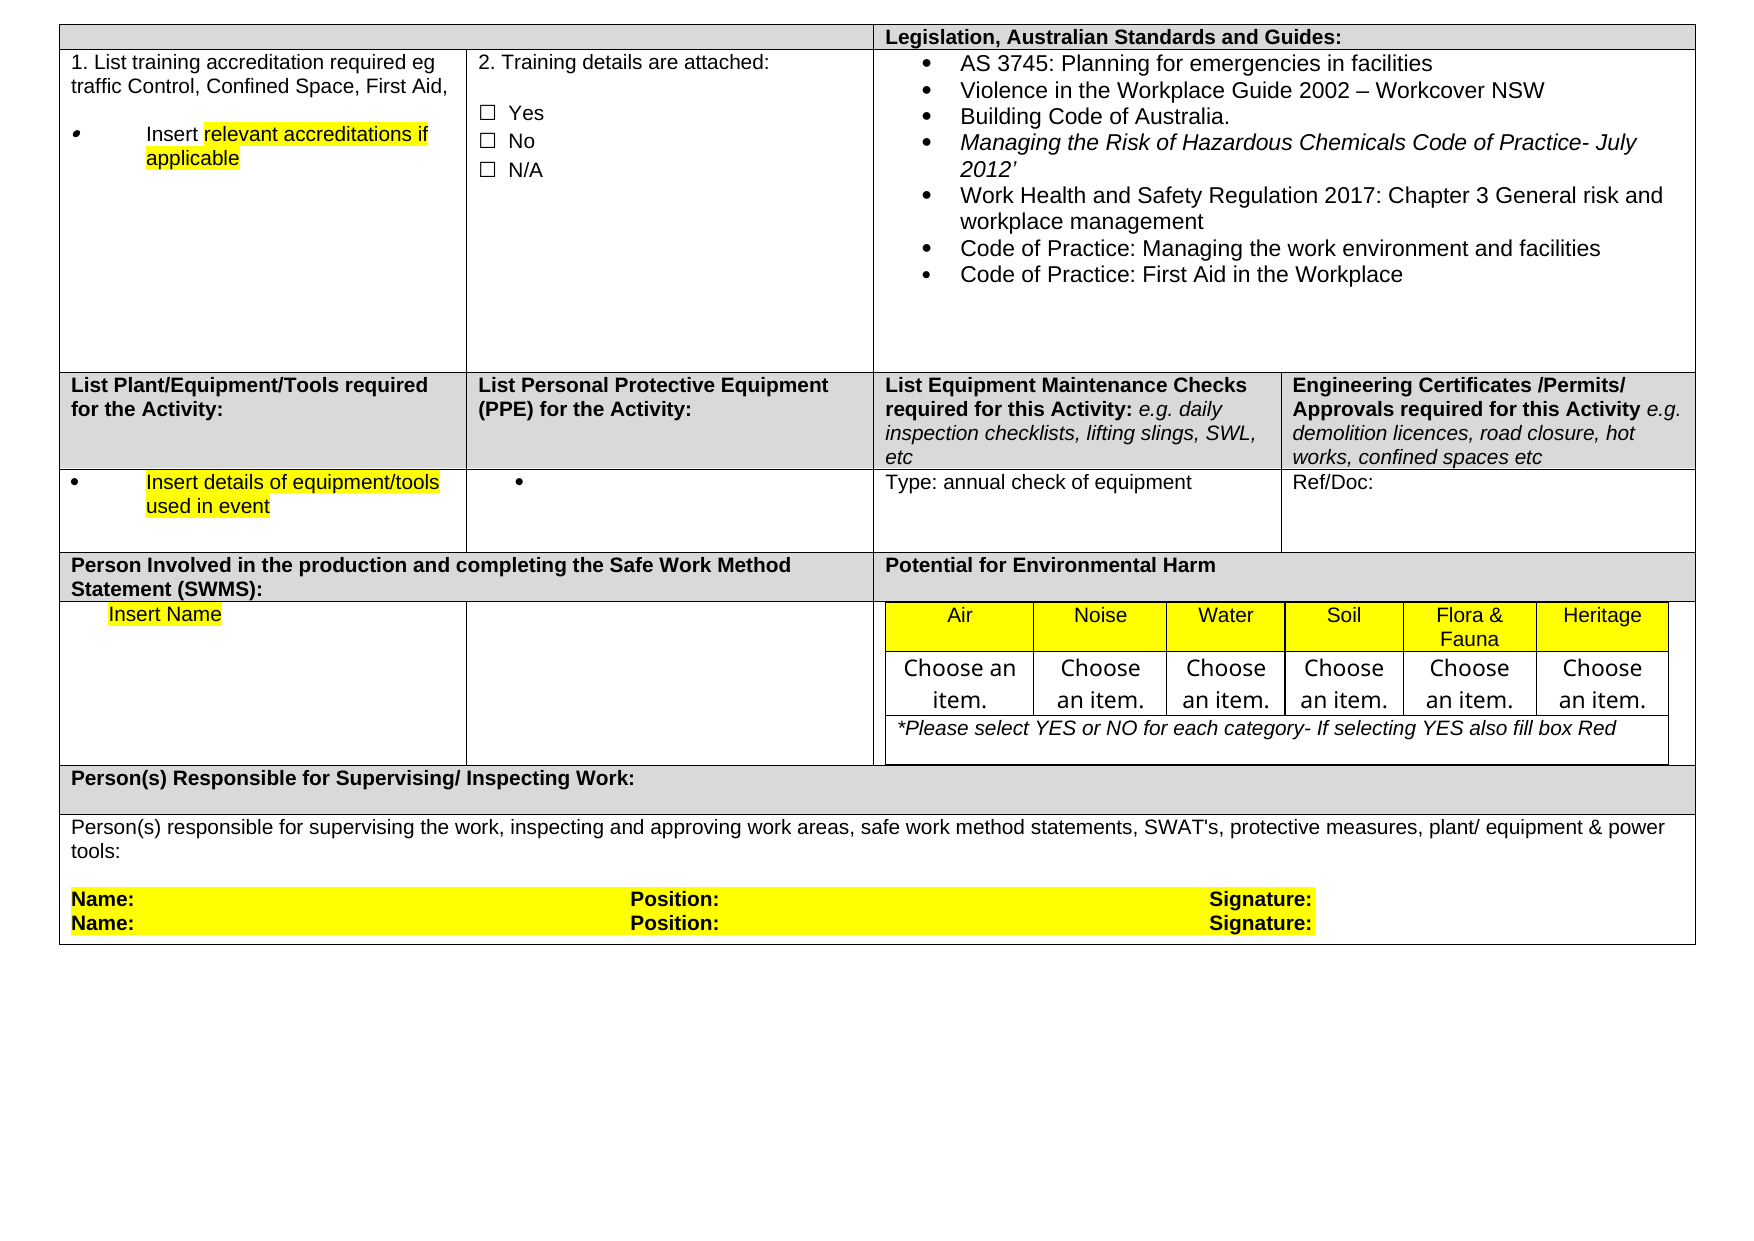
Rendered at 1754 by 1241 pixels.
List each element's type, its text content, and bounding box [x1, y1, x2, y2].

table_cell Engineering Certificates /Permits/ Approvals required for this Activity e.g. demolition licences, road closure, hot works, confined spaces etc [1282, 373, 1695, 468]
table_cell List Personal Protective Equipment (PPE) for the Activity: [467, 373, 873, 468]
table_cell [1034, 652, 1166, 715]
table_cell [1404, 652, 1536, 715]
table_cell Insert Name [60, 602, 466, 765]
table_cell 2. Training details are attached: Yes No N/A [467, 50, 873, 372]
table_cell [1167, 652, 1284, 715]
table_cell [874, 602, 885, 765]
table_cell [886, 652, 1033, 715]
table_cell [467, 470, 873, 552]
table_cell Ref/Doc: [1282, 470, 1695, 552]
table_cell Insert details of equipment/tools used in event [60, 470, 466, 552]
table_cell AS 3745: Planning for emergencies in facilities Violence in the Workplace Guide 2002 – Workcover NSW Building Code of Australia. Managing the Risk of Hazardous Chemicals Code of Practice- July 2012’ Work Health and Safety Regulation 2017: Chapter 3 General risk and workplace management Code of Practice: Managing the work environment and facilities Code of Practice: First Aid in the Workplace [874, 50, 1695, 372]
table_cell [467, 602, 873, 765]
table_cell [1669, 602, 1695, 765]
table_cell [1537, 652, 1668, 715]
table_cell Person(s) responsible for supervising the work, inspecting and approving work areas, safe work method statements, SWAT's, protective measures, plant/ equipment & power tools: Name: Position: Signature: Name: Position: Signature: [60, 815, 1695, 943]
table_cell Person(s) Responsible for Supervising/ Inspecting Work: [60, 766, 1695, 814]
table_cell Type: annual check of equipment [874, 470, 1281, 552]
table_cell [886, 716, 1668, 764]
table_cell List Plant/Equipment/Tools required for the Activity: [60, 373, 466, 468]
table_cell List Equipment Maintenance Checks required for this Activity: e.g. daily inspection checklists, lifting slings, SWL, etc [874, 373, 1281, 468]
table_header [60, 25, 873, 49]
table_cell Person Involved in the production and completing the Safe Work Method Statement (SWMS): [60, 553, 873, 601]
table_cell [1286, 652, 1403, 715]
table_cell 1. List training accreditation required eg traffic Control, Confined Space, First Aid, Insert relevant accreditations if applicable [60, 50, 466, 372]
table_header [874, 25, 1695, 49]
table_cell Potential for Environmental Harm [874, 553, 1695, 601]
